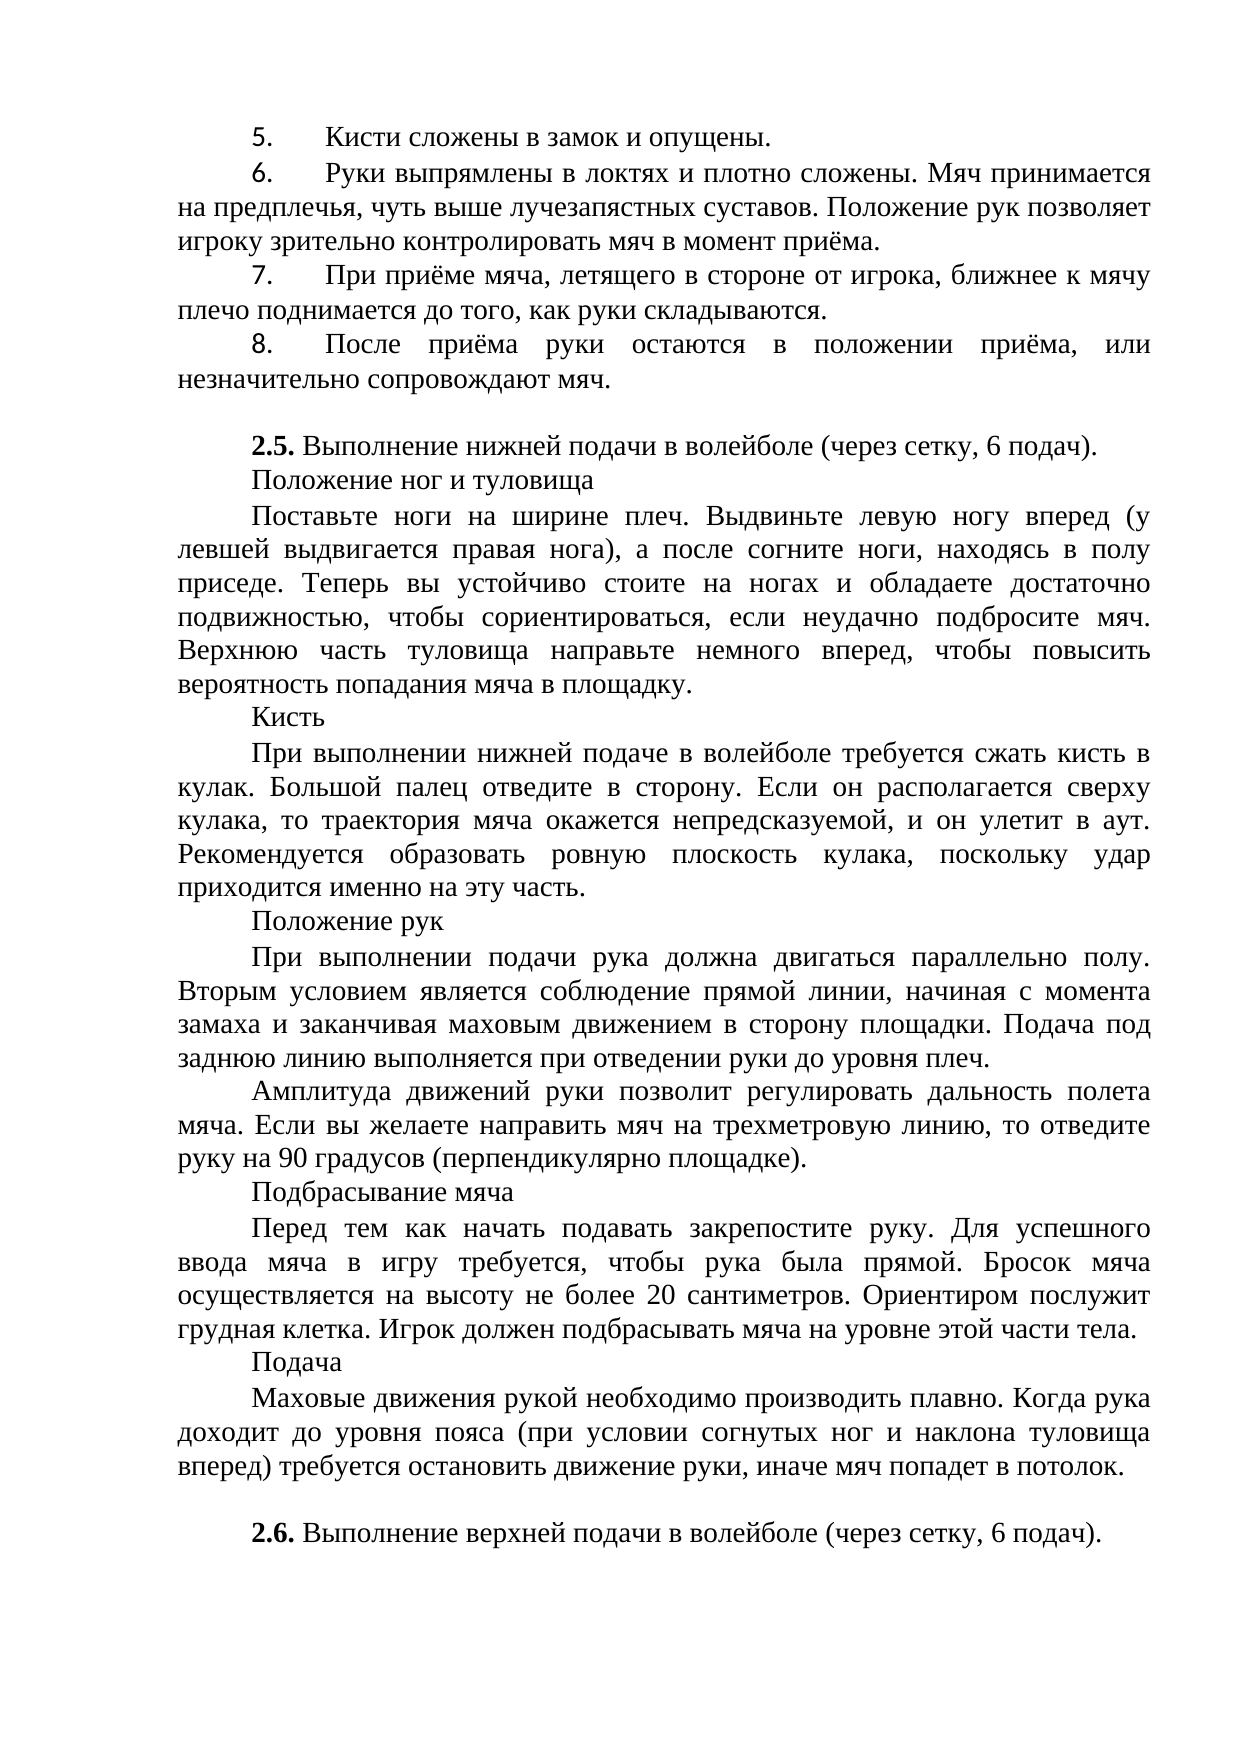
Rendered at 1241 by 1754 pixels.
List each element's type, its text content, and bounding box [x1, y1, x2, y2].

subtitle Подача [177, 1344, 1152, 1378]
subtitle Положение ног и туловища [177, 462, 1152, 495]
text Перед тем как начать подавать закрепостите руку. Для успешного ввода мяча в игру требуется, чтобы рука была прямой. Бросок мяча осуществляется на высоту не более 20 сантиметров. Ориентиром послужит грудная клетка. Игрок должен подбрасывать мяча на уровне этой части тела. [177, 1210, 1152, 1344]
text Поставьте ноги на ширине плеч. Выдвиньте левую ногу вперед (у левшей выдвигается правая нога), а после согните ноги, находясь в полу приседе. Теперь вы устойчиво стоите на ногах и обладаете достаточно подвижностью, чтобы сориентироваться, если неудачно подбросите мяч. Верхнюю часть туловища направьте немного вперед, чтобы повысить вероятность попадания мяча в площадку. [177, 498, 1152, 699]
text Амплитуда движений руки позволит регулировать дальность полета мяча. Если вы желаете направить мяч на трехметровую линию, то отведите руку на 90 градусов (перпендикулярно площадке). [177, 1073, 1152, 1174]
text 2.6. Выполнение верхней подачи в волейболе (через сетку, 6 подач). [177, 1515, 1152, 1548]
subtitle Кисть [177, 699, 1152, 733]
list При приёме мяча, летящего в стороне от игрока, ближнее к мячу плечо поднимается до того, как руки складываются. [177, 256, 1152, 326]
text 2.5. Выполнение нижней подачи в волейболе (через сетку, 6 подач). [177, 428, 1152, 462]
list Кисти сложены в замок и опущены. [177, 118, 1152, 154]
text При выполнении нижней подаче в волейболе требуется сжать кисть в кулак. Большой палец отведите в сторону. Если он располагается сверху кулака, то траектория мяча окажется непредсказуемой, и он улетит в аут. Рекомендуется образовать ровную плоскость кулака, поскольку удар приходится именно на эту часть. [177, 735, 1152, 903]
subtitle Положение рук [177, 903, 1152, 937]
list После приёма руки остаются в положении приёма, или незначительно сопровождают мяч. [177, 326, 1152, 395]
list Руки выпрямлены в локтях и плотно сложены. Мяч принимается на предплечья, чуть выше лучезапястных суставов. Положение рук позволяет игроку зрительно контролировать мяч в момент приёма. [177, 154, 1152, 256]
text При выполнении подачи рука должна двигаться параллельно полу. Вторым условием является соблюдение прямой линии, начиная с момента замаха и заканчивая маховым движением в сторону площадки. Подача под заднюю линию выполняется при отведении руки до уровня плеч. [177, 939, 1152, 1073]
text Маховые движения рукой необходимо производить плавно. Когда рука доходит до уровня пояса (при условии согнутых ног и наклона туловища вперед) требуется остановить движение руки, иначе мяч попадет в потолок. [177, 1381, 1152, 1481]
subtitle Подбрасывание мяча [177, 1174, 1152, 1208]
